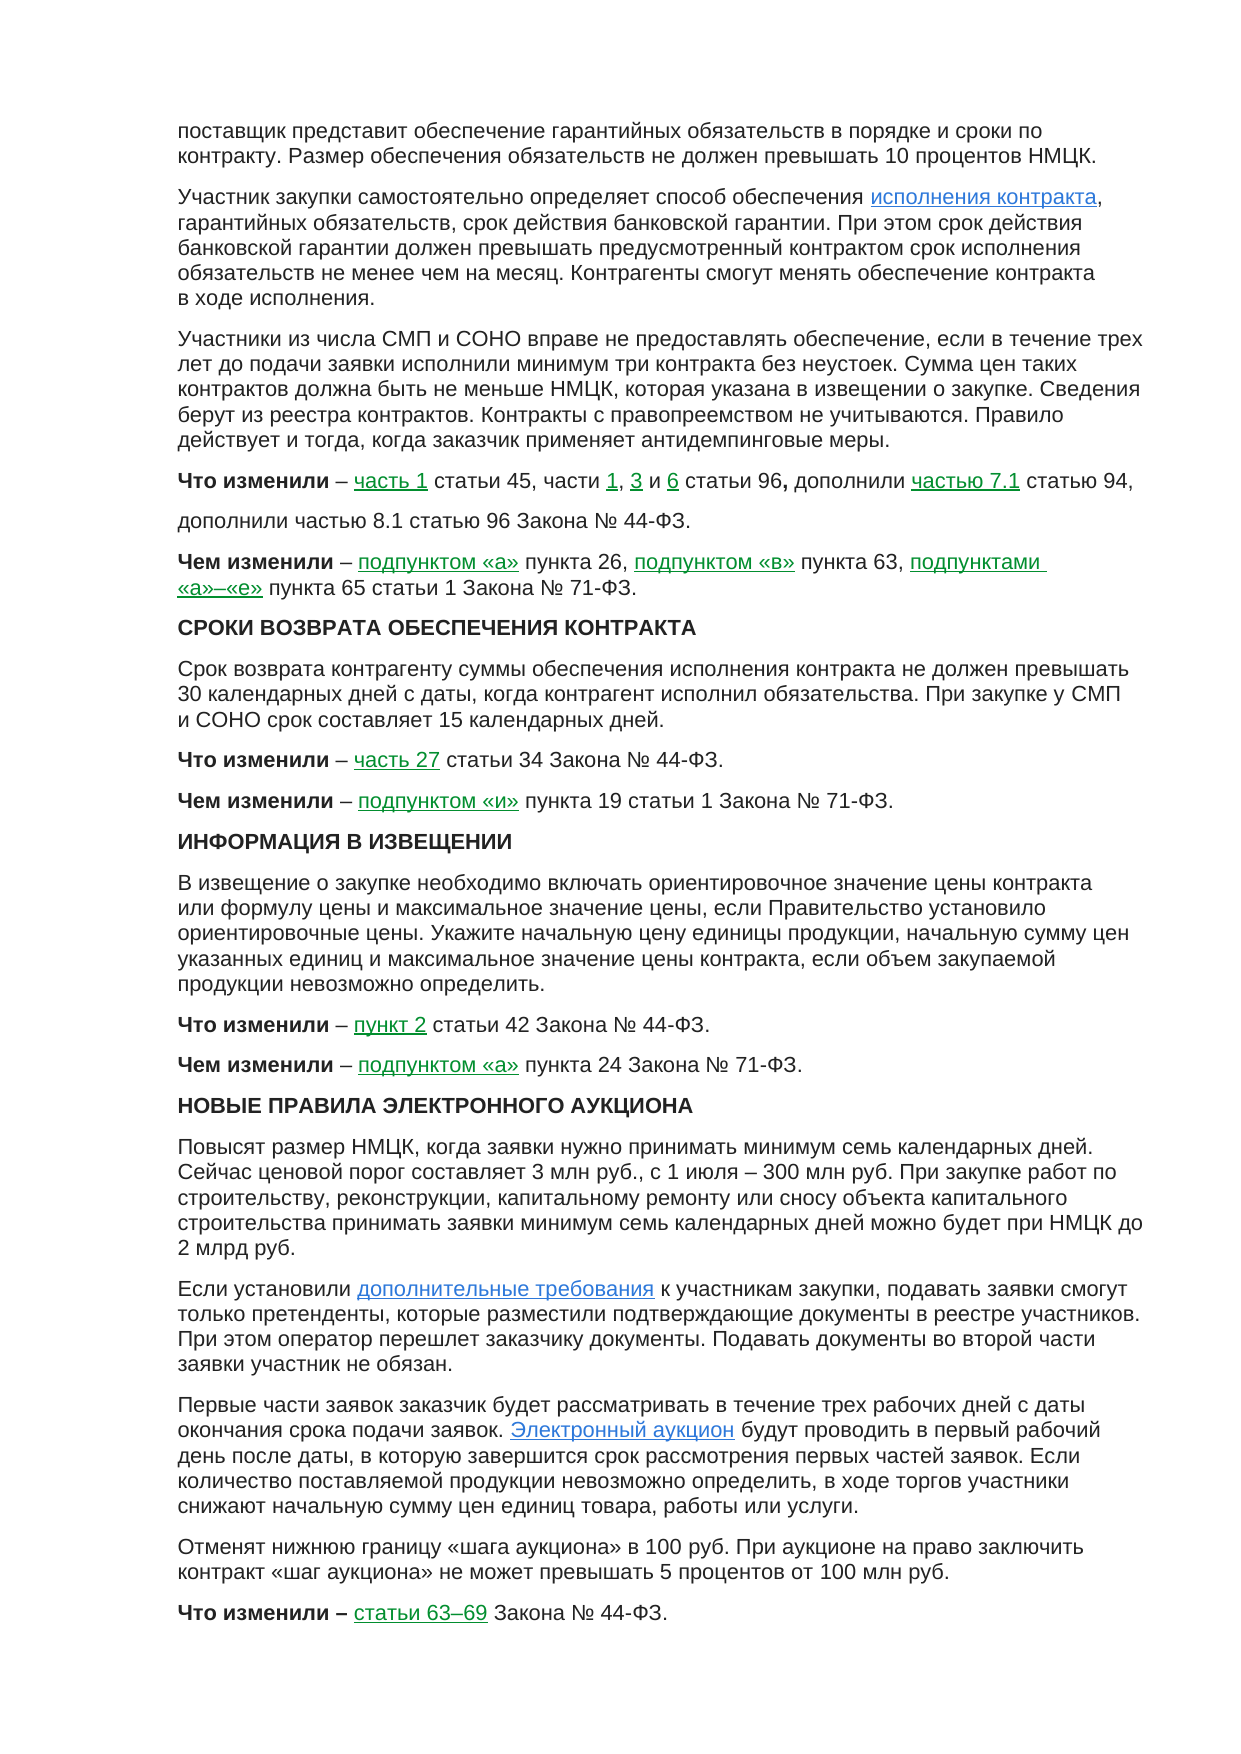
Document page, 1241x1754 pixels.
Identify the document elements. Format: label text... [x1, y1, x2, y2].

text Повысят размер НМЦК, когда заявки нужно принимать минимум семь календарных дней. Сейчас ценовой порог составляет 3 млн руб., с 1 июля – 300 млн руб. При закупке работ по строительству, реконструкции, капитальному ремонту или сносу объекта капитального строительства принимать заявки минимум семь календарных дней можно будет при НМЦК до 2 млрд руб. [177, 1134, 1152, 1260]
text ИНФОРМАЦИЯ В ИЗВЕЩЕНИИ [177, 829, 1152, 854]
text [177, 118, 1152, 168]
text Чем изменили – подпунктом «а» пункта 24 Закона № 71-ФЗ. [177, 1052, 1152, 1077]
text Что изменили – часть 1 статьи 45, части 1, 3 и 6 статьи 96, дополнили частью 7.1 статью 94, [177, 467, 1152, 493]
text Срок возврата контрагенту суммы обеспечения исполнения контракта не должен превышать 30 календарных дней с даты, когда контрагент исполнил обязательства. При закупке у СМП и СОНО срок составляет 15 календарных дней. [177, 656, 1152, 732]
text Чем изменили – подпунктом «и» пункта 19 статьи 1 Закона № 71-ФЗ. [177, 788, 1152, 813]
text СРОКИ ВОЗВРАТА ОБЕСПЕЧЕНИЯ КОНТРАКТА [177, 615, 1152, 640]
text Чем изменили – подпунктом «а» пункта 26, подпунктом «в» пункта 63, подпунктами «а»–«е» пункта 65 статьи 1 Закона № 71-ФЗ. [177, 549, 1152, 599]
text Участники из числа СМП и СОНО вправе не предоставлять обеспечение, если в течение трех лет до подачи заявки исполнили минимум три контракта без неустоек. Сумма цен таких контрактов должна быть не меньше НМЦК, которая указана в извещении о закупке. Сведения берут из реестра контрактов. Контракты с правопреемством не учитываются. Правило действует и тогда, когда заказчик применяет антидемпинговые меры. [177, 326, 1152, 452]
text Что изменили – статьи 63–69 Закона № 44-ФЗ. [177, 1600, 1152, 1625]
text Если установили дополнительные требования к участникам закупки, подавать заявки смогут только претенденты, которые разместили подтверждающие документы в реестре участников. При этом оператор перешлет заказчику документы. Подавать документы во второй части заявки участник не обязан. [177, 1276, 1152, 1376]
text Участник закупки самостоятельно определяет способ обеспечения исполнения контракта, гарантийных обязательств, срок действия банковской гарантии. При этом срок действия банковской гарантии должен превышать предусмотренный контрактом срок исполнения обязательств не менее чем на месяц. Контрагенты смогут менять обеспечение контракта в ходе исполнения. [177, 184, 1152, 310]
text В извещение о закупке необходимо включать ориентировочное значение цены контракта или формулу цены и максимальное значение цены, если Правительство установило ориентировочные цены. Укажите начальную цену единицы продукции, начальную сумму цен указанных единиц и максимальное значение цены контракта, если объем закупаемой продукции невозможно определить. [177, 870, 1152, 996]
text дополнили частью 8.1 статью 96 Закона № 44-ФЗ. [177, 508, 1152, 533]
text Отменят нижнюю границу «шага аукциона» в 100 руб. При аукционе на право заключить контракт «шаг аукциона» не может превышать 5 процентов от 100 млн руб. [177, 1534, 1152, 1584]
text Что изменили – часть 27 статьи 34 Закона № 44-ФЗ. [177, 747, 1152, 772]
text Что изменили – пункт 2 статьи 42 Закона № 44-ФЗ. [177, 1011, 1152, 1037]
text Первые части заявок заказчик будет рассматривать в течение трех рабочих дней с даты окончания срока подачи заявок. Электронный аукцион будут проводить в первый рабочий день после даты, в которую завершится срок рассмотрения первых частей заявок. Если количество поставляемой продукции невозможно определить, в ходе торгов участники снижают начальную сумму цен единиц товара, работы или услуги. [177, 1392, 1152, 1518]
text НОВЫЕ ПРАВИЛА ЭЛЕКТРОННОГО АУКЦИОНА [177, 1093, 1152, 1118]
